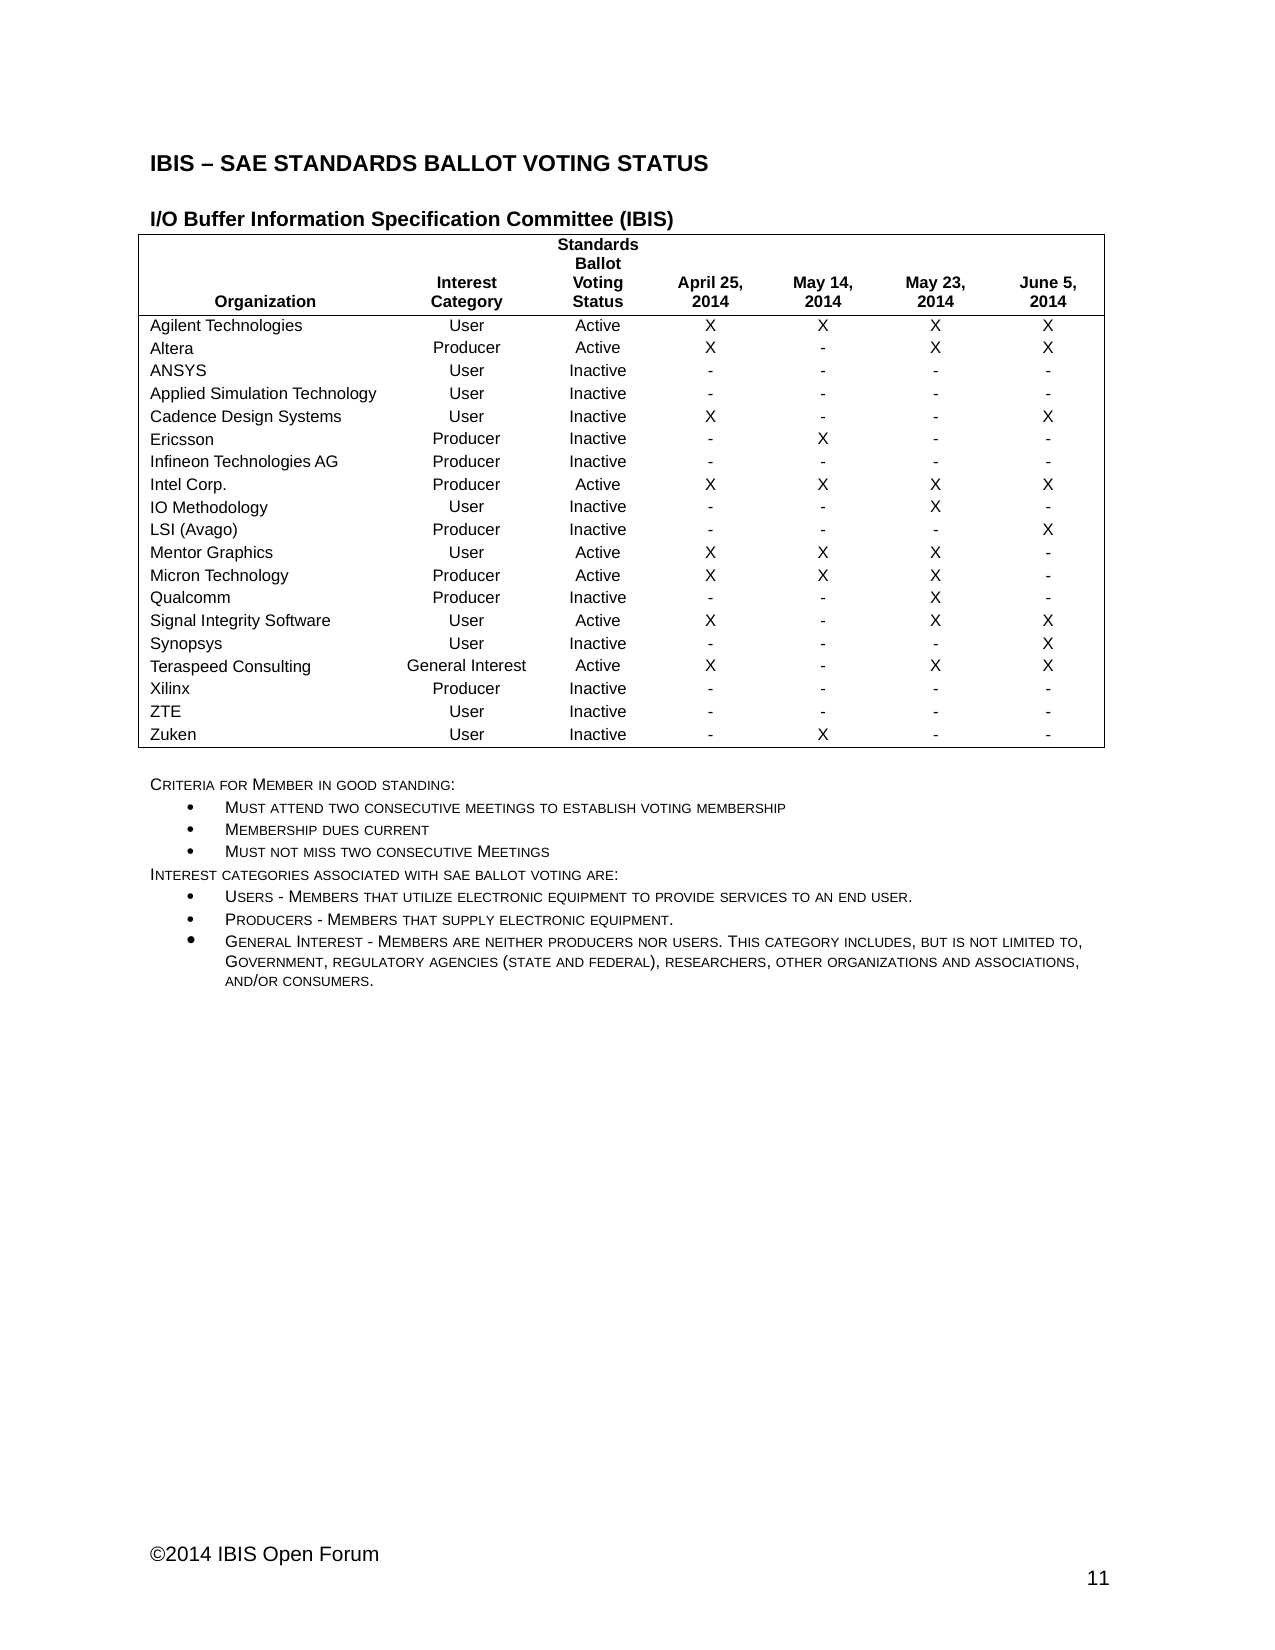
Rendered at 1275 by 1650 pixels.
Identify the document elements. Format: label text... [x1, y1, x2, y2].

table_cell Active [542, 656, 654, 679]
table_cell - [879, 384, 992, 406]
list Must attend two consecutive meetings to establish voting membership [187, 797, 1124, 817]
table_cell X [654, 656, 767, 679]
table_cell - [992, 588, 1104, 611]
table_cell Applied Simulation Technology [139, 384, 392, 406]
table_cell Producer [392, 520, 542, 543]
table_cell Inactive [542, 679, 654, 702]
table_cell Inactive [542, 429, 654, 452]
table_cell X [879, 611, 992, 633]
table_cell X [767, 316, 879, 338]
table_cell - [992, 429, 1104, 452]
table_cell X [654, 338, 767, 361]
table_cell Producer [392, 429, 542, 452]
text I/O Buffer Information Specification Committee (IBIS) [150, 207, 1124, 231]
list Users - Members that utilize electronic equipment to provide services to an end user. [187, 887, 1124, 906]
table_cell - [767, 384, 879, 406]
table_cell Qualcomm [139, 588, 392, 611]
table_cell X [654, 611, 767, 633]
table_header April 25, 2014 [654, 235, 767, 314]
table_header May 23, 2014 [879, 235, 992, 314]
table_cell X [992, 475, 1104, 497]
table_cell - [654, 724, 767, 747]
table_cell User [392, 497, 542, 520]
table_cell - [654, 361, 767, 384]
table_cell - [879, 361, 992, 384]
table_cell Inactive [542, 406, 654, 429]
list General Interest - Members are neither producers nor users. This category includes, but is not limited to, Government, regulatory agencies (state and federal), researchers, other organizations and associations, and/or consumers. [187, 932, 1124, 990]
table_cell - [767, 338, 879, 361]
table_cell X [879, 475, 992, 497]
table_cell Inactive [542, 702, 654, 724]
table_cell - [767, 656, 879, 679]
table_cell - [767, 634, 879, 656]
list Producers - Members that supply electronic equipment. [187, 909, 1124, 928]
table_cell Active [542, 565, 654, 588]
table_cell User [392, 724, 542, 747]
table_cell - [654, 634, 767, 656]
table_cell - [767, 406, 879, 429]
table_cell User [392, 406, 542, 429]
table_cell - [654, 588, 767, 611]
table_cell Micron Technology [139, 565, 392, 588]
table_cell LSI (Avago) [139, 520, 392, 543]
table_header Standards Ballot Voting Status [542, 235, 654, 314]
table_cell Inactive [542, 452, 654, 474]
table_cell X [767, 724, 879, 747]
table_cell X [767, 565, 879, 588]
table_cell - [879, 702, 992, 724]
table_cell Intel Corp. [139, 475, 392, 497]
table_cell Inactive [542, 520, 654, 543]
list Must not miss two consecutive Meetings [187, 842, 1124, 861]
table_cell User [392, 702, 542, 724]
table_cell X [879, 338, 992, 361]
table_cell Inactive [542, 497, 654, 520]
table_cell Producer [392, 452, 542, 474]
table_cell Active [542, 543, 654, 565]
table_cell User [392, 384, 542, 406]
table_cell X [992, 520, 1104, 543]
table_cell General Interest [392, 656, 542, 679]
table_cell - [767, 679, 879, 702]
table_cell - [654, 429, 767, 452]
table_header Organization [139, 235, 392, 314]
table_cell X [767, 429, 879, 452]
table_cell - [992, 565, 1104, 588]
table_cell X [654, 316, 767, 338]
table_cell - [654, 497, 767, 520]
table_cell Producer [392, 338, 542, 361]
table_cell ZTE [139, 702, 392, 724]
table_cell Inactive [542, 634, 654, 656]
table_header Interest Category [392, 235, 542, 314]
table_cell - [992, 679, 1104, 702]
table_cell X [992, 338, 1104, 361]
table_cell - [654, 702, 767, 724]
table_cell - [992, 452, 1104, 474]
table_cell - [992, 702, 1104, 724]
table_cell Synopsys [139, 634, 392, 656]
table_cell Producer [392, 565, 542, 588]
table_cell - [767, 611, 879, 633]
table_cell - [654, 384, 767, 406]
table_cell Agilent Technologies [139, 316, 392, 338]
table_cell X [992, 634, 1104, 656]
table_cell X [992, 316, 1104, 338]
table_cell Altera [139, 338, 392, 361]
table_cell - [767, 588, 879, 611]
table_cell Signal Integrity Software [139, 611, 392, 633]
table_cell Inactive [542, 724, 654, 747]
table_cell - [654, 452, 767, 474]
table_cell - [879, 634, 992, 656]
table_cell User [392, 316, 542, 338]
list Membership dues current [187, 820, 1124, 839]
table_cell X [654, 543, 767, 565]
table_cell - [767, 520, 879, 543]
table_cell - [654, 679, 767, 702]
text IBIS – SAE STANDARDS BALLOT VOTING STATUS [150, 150, 1124, 176]
table_header May 14, 2014 [767, 235, 879, 314]
table_cell - [992, 384, 1104, 406]
table_cell X [879, 656, 992, 679]
table_cell Inactive [542, 588, 654, 611]
table_cell - [879, 679, 992, 702]
text Criteria for Member in good standing: [150, 775, 1124, 794]
table_cell X [654, 475, 767, 497]
table_cell X [879, 588, 992, 611]
table_cell ANSYS [139, 361, 392, 384]
table_cell Infineon Technologies AG [139, 452, 392, 474]
table_cell X [992, 406, 1104, 429]
table_cell User [392, 543, 542, 565]
table_cell Active [542, 611, 654, 633]
table_cell Inactive [542, 361, 654, 384]
table_cell X [879, 565, 992, 588]
table_cell - [767, 702, 879, 724]
table_cell Xilinx [139, 679, 392, 702]
table_cell X [879, 497, 992, 520]
table_header June 5, 2014 [992, 235, 1104, 314]
table_cell Mentor Graphics [139, 543, 392, 565]
table_cell - [992, 724, 1104, 747]
table_cell Active [542, 316, 654, 338]
table_cell User [392, 361, 542, 384]
table_cell Active [542, 338, 654, 361]
table_cell X [992, 656, 1104, 679]
table_cell Inactive [542, 384, 654, 406]
table_cell Producer [392, 475, 542, 497]
table_cell Producer [392, 679, 542, 702]
table_cell X [992, 611, 1104, 633]
table_cell - [879, 520, 992, 543]
table_cell - [767, 497, 879, 520]
table_cell - [879, 429, 992, 452]
table_cell - [767, 361, 879, 384]
table_cell - [992, 543, 1104, 565]
table_cell X [654, 406, 767, 429]
table_cell - [879, 406, 992, 429]
table_cell - [879, 452, 992, 474]
table_cell User [392, 634, 542, 656]
text Interest categories associated with SAE ballot voting are: [150, 864, 1124, 884]
table_cell IO Methodology [139, 497, 392, 520]
table_cell Ericsson [139, 429, 392, 452]
table_cell X [767, 543, 879, 565]
table_cell User [392, 611, 542, 633]
table_cell - [654, 520, 767, 543]
table_cell X [879, 316, 992, 338]
table_cell - [767, 452, 879, 474]
table_cell X [654, 565, 767, 588]
table_cell - [992, 361, 1104, 384]
table_cell X [767, 475, 879, 497]
table_cell Producer [392, 588, 542, 611]
table_cell - [879, 724, 992, 747]
table_cell Zuken [139, 724, 392, 747]
table_cell Active [542, 475, 654, 497]
table_cell X [879, 543, 992, 565]
table_cell Teraspeed Consulting [139, 656, 392, 679]
table_cell Cadence Design Systems [139, 406, 392, 429]
table_cell - [992, 497, 1104, 520]
